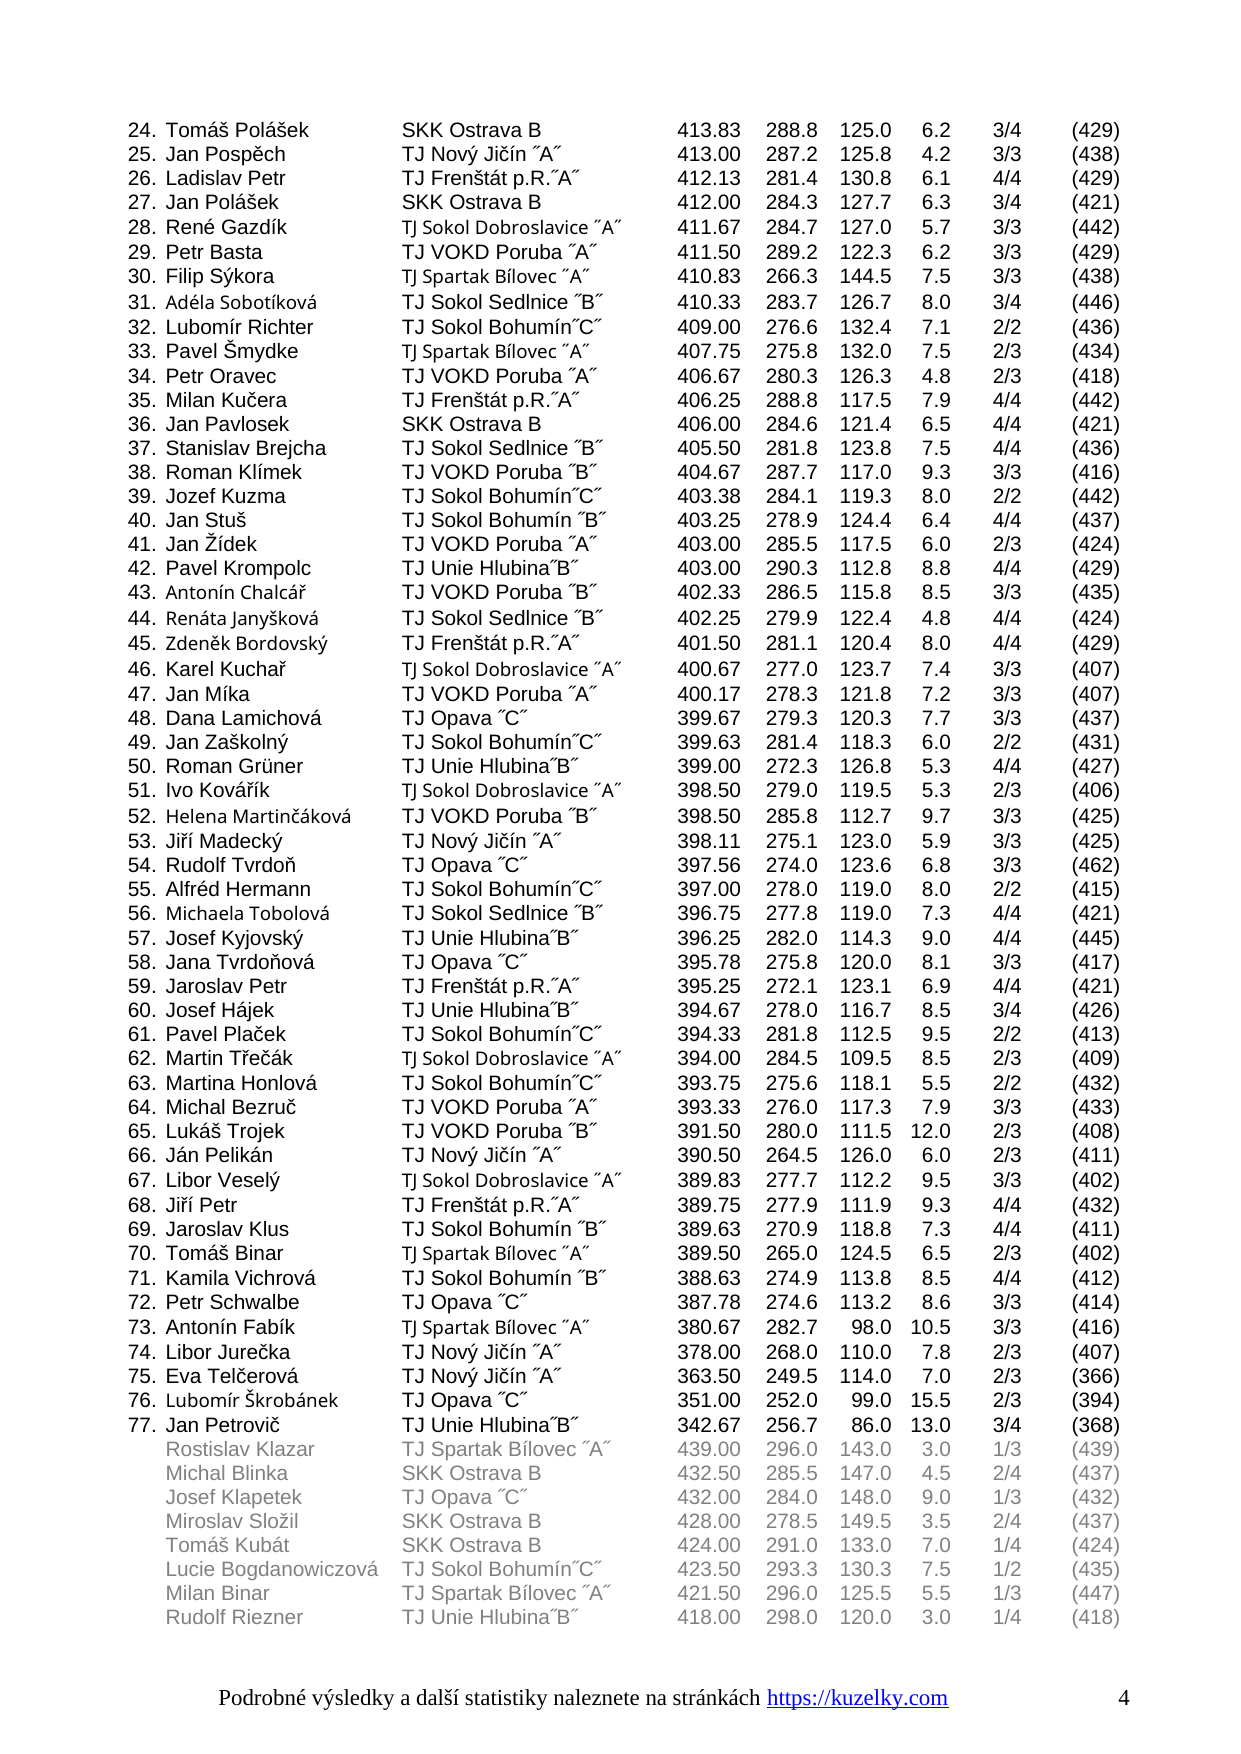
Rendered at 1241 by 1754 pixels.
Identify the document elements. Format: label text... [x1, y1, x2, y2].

text 69. Jaroslav Klus TJ Sokol Bohumín ˝B˝ 389.63 270.9 118.8 7.3 4/4 (411) [106, 1217, 1134, 1241]
text 31. Adéla Sobotíková TJ Sokol Sedlnice ˝B˝ 410.33 283.7 126.7 8.0 3/4 (446) [106, 289, 1134, 314]
text 44. Renáta Janyšková TJ Sokol Sedlnice ˝B˝ 402.25 279.9 122.4 4.8 4/4 (424) [106, 605, 1134, 631]
text 40. Jan Stuš TJ Sokol Bohumín ˝B˝ 403.25 278.9 124.4 6.4 4/4 (437) [106, 508, 1134, 532]
text 67. Libor Veselý TJ Sokol Dobroslavice ˝A˝ 389.83 277.7 112.2 9.5 3/3 (402) [106, 1167, 1134, 1193]
text 74. Libor Jurečka TJ Nový Jičín ˝A˝ 378.00 268.0 110.0 7.8 2/3 (407) [106, 1339, 1134, 1363]
text Miroslav Složil SKK Ostrava B 428.00 278.5 149.5 3.5 2/4 (437) [106, 1509, 1134, 1533]
text 45. Zdeněk Bordovský TJ Frenštát p.R.˝A˝ 401.50 281.1 120.4 8.0 4/4 (429) [106, 631, 1134, 656]
text 50. Roman Grüner TJ Unie Hlubina˝B˝ 399.00 272.3 126.8 5.3 4/4 (427) [106, 753, 1134, 777]
text 47. Jan Míka TJ VOKD Poruba ˝A˝ 400.17 278.3 121.8 7.2 3/3 (407) [106, 682, 1134, 706]
text 39. Jozef Kuzma TJ Sokol Bohumín˝C˝ 403.38 284.1 119.3 8.0 2/2 (442) [106, 484, 1134, 508]
text 54. Rudolf Tvrdoň TJ Opava ˝C˝ 397.56 274.0 123.6 6.8 3/3 (462) [106, 852, 1134, 876]
text 24. Tomáš Polášek SKK Ostrava B 413.83 288.8 125.0 6.2 3/4 (429) [106, 118, 1134, 142]
text 55. Alfréd Hermann TJ Sokol Bohumín˝C˝ 397.00 278.0 119.0 8.0 2/2 (415) [106, 876, 1134, 900]
text 30. Filip Sýkora TJ Spartak Bílovec ˝A˝ 410.83 266.3 144.5 7.5 3/3 (438) [106, 263, 1134, 289]
text 43. Antonín Chalcář TJ VOKD Poruba ˝B˝ 402.33 286.5 115.8 8.5 3/3 (435) [106, 579, 1134, 605]
text 48. Dana Lamichová TJ Opava ˝C˝ 399.67 279.3 120.3 7.7 3/3 (437) [106, 706, 1134, 729]
text 26. Ladislav Petr TJ Frenštát p.R.˝A˝ 412.13 281.4 130.8 6.1 4/4 (429) [106, 166, 1134, 190]
text 41. Jan Žídek TJ VOKD Poruba ˝A˝ 403.00 285.5 117.5 6.0 2/3 (424) [106, 532, 1134, 556]
text 59. Jaroslav Petr TJ Frenštát p.R.˝A˝ 395.25 272.1 123.1 6.9 4/4 (421) [106, 974, 1134, 998]
text 29. Petr Basta TJ VOKD Poruba ˝A˝ 411.50 289.2 122.3 6.2 3/3 (429) [106, 239, 1134, 263]
text 63. Martina Honlová TJ Sokol Bohumín˝C˝ 393.75 275.6 118.1 5.5 2/2 (432) [106, 1071, 1134, 1095]
text 72. Petr Schwalbe TJ Opava ˝C˝ 387.78 274.6 113.2 8.6 3/3 (414) [106, 1290, 1134, 1314]
text 66. Ján Pelikán TJ Nový Jičín ˝A˝ 390.50 264.5 126.0 6.0 2/3 (411) [106, 1143, 1134, 1167]
text 61. Pavel Plaček TJ Sokol Bohumín˝C˝ 394.33 281.8 112.5 9.5 2/2 (413) [106, 1022, 1134, 1046]
text 35. Milan Kučera TJ Frenštát p.R.˝A˝ 406.25 288.8 117.5 7.9 4/4 (442) [106, 388, 1134, 412]
text 53. Jiří Madecký TJ Nový Jičín ˝A˝ 398.11 275.1 123.0 5.9 3/3 (425) [106, 828, 1134, 852]
text 68. Jiří Petr TJ Frenštát p.R.˝A˝ 389.75 277.9 111.9 9.3 4/4 (432) [106, 1193, 1134, 1217]
text 60. Josef Hájek TJ Unie Hlubina˝B˝ 394.67 278.0 116.7 8.5 3/4 (426) [106, 998, 1134, 1022]
text 62. Martin Třečák TJ Sokol Dobroslavice ˝A˝ 394.00 284.5 109.5 8.5 2/3 (409) [106, 1046, 1134, 1071]
text Rostislav Klazar TJ Spartak Bílovec ˝A˝ 439.00 296.0 143.0 3.0 1/3 (439) [106, 1437, 1134, 1461]
text 76. Lubomír Škrobánek TJ Opava ˝C˝ 351.00 252.0 99.0 15.5 2/3 (394) [106, 1387, 1134, 1413]
text Lucie Bogdanowiczová TJ Sokol Bohumín˝C˝ 423.50 293.3 130.3 7.5 1/2 (435) [106, 1557, 1134, 1581]
text 32. Lubomír Richter TJ Sokol Bohumín˝C˝ 409.00 276.6 132.4 7.1 2/2 (436) [106, 314, 1134, 338]
text 25. Jan Pospěch TJ Nový Jičín ˝A˝ 413.00 287.2 125.8 4.2 3/3 (438) [106, 142, 1134, 166]
text 34. Petr Oravec TJ VOKD Poruba ˝A˝ 406.67 280.3 126.3 4.8 2/3 (418) [106, 364, 1134, 388]
text Milan Binar TJ Spartak Bílovec ˝A˝ 421.50 296.0 125.5 5.5 1/3 (447) [106, 1581, 1134, 1604]
text 38. Roman Klímek TJ VOKD Poruba ˝B˝ 404.67 287.7 117.0 9.3 3/3 (416) [106, 460, 1134, 484]
text Josef Klapetek TJ Opava ˝C˝ 432.00 284.0 148.0 9.0 1/3 (432) [106, 1485, 1134, 1509]
text 58. Jana Tvrdoňová TJ Opava ˝C˝ 395.78 275.8 120.0 8.1 3/3 (417) [106, 950, 1134, 974]
text 28. René Gazdík TJ Sokol Dobroslavice ˝A˝ 411.67 284.7 127.0 5.7 3/3 (442) [106, 214, 1134, 239]
text 51. Ivo Kovářík TJ Sokol Dobroslavice ˝A˝ 398.50 279.0 119.5 5.3 2/3 (406) [106, 777, 1134, 803]
text 70. Tomáš Binar TJ Spartak Bílovec ˝A˝ 389.50 265.0 124.5 6.5 2/3 (402) [106, 1241, 1134, 1266]
text 36. Jan Pavlosek SKK Ostrava B 406.00 284.6 121.4 6.5 4/4 (421) [106, 412, 1134, 436]
text 49. Jan Zaškolný TJ Sokol Bohumín˝C˝ 399.63 281.4 118.3 6.0 2/2 (431) [106, 729, 1134, 753]
text 52. Helena Martinčáková TJ VOKD Poruba ˝B˝ 398.50 285.8 112.7 9.7 3/3 (425) [106, 803, 1134, 828]
text 75. Eva Telčerová TJ Nový Jičín ˝A˝ 363.50 249.5 114.0 7.0 2/3 (366) [106, 1363, 1134, 1387]
text 33. Pavel Šmydke TJ Spartak Bílovec ˝A˝ 407.75 275.8 132.0 7.5 2/3 (434) [106, 338, 1134, 364]
text 42. Pavel Krompolc TJ Unie Hlubina˝B˝ 403.00 290.3 112.8 8.8 4/4 (429) [106, 556, 1134, 579]
text Michal Blinka SKK Ostrava B 432.50 285.5 147.0 4.5 2/4 (437) [106, 1461, 1134, 1485]
text 77. Jan Petrovič TJ Unie Hlubina˝B˝ 342.67 256.7 86.0 13.0 3/4 (368) [106, 1413, 1134, 1437]
text 64. Michal Bezruč TJ VOKD Poruba ˝A˝ 393.33 276.0 117.3 7.9 3/3 (433) [106, 1095, 1134, 1119]
text 37. Stanislav Brejcha TJ Sokol Sedlnice ˝B˝ 405.50 281.8 123.8 7.5 4/4 (436) [106, 436, 1134, 460]
text 71. Kamila Vichrová TJ Sokol Bohumín ˝B˝ 388.63 274.9 113.8 8.5 4/4 (412) [106, 1266, 1134, 1290]
text 65. Lukáš Trojek TJ VOKD Poruba ˝B˝ 391.50 280.0 111.5 12.0 2/3 (408) [106, 1119, 1134, 1143]
text 57. Josef Kyjovský TJ Unie Hlubina˝B˝ 396.25 282.0 114.3 9.0 4/4 (445) [106, 926, 1134, 950]
text 73. Antonín Fabík TJ Spartak Bílovec ˝A˝ 380.67 282.7 98.0 10.5 3/3 (416) [106, 1314, 1134, 1339]
text Tomáš Kubát SKK Ostrava B 424.00 291.0 133.0 7.0 1/4 (424) [106, 1533, 1134, 1557]
text Rudolf Riezner TJ Unie Hlubina˝B˝ 418.00 298.0 120.0 3.0 1/4 (418) [106, 1604, 1134, 1628]
text 27. Jan Polášek SKK Ostrava B 412.00 284.3 127.7 6.3 3/4 (421) [106, 190, 1134, 214]
text 56. Michaela Tobolová TJ Sokol Sedlnice ˝B˝ 396.75 277.8 119.0 7.3 4/4 (421) [106, 900, 1134, 926]
text 46. Karel Kuchař TJ Sokol Dobroslavice ˝A˝ 400.67 277.0 123.7 7.4 3/3 (407) [106, 656, 1134, 682]
